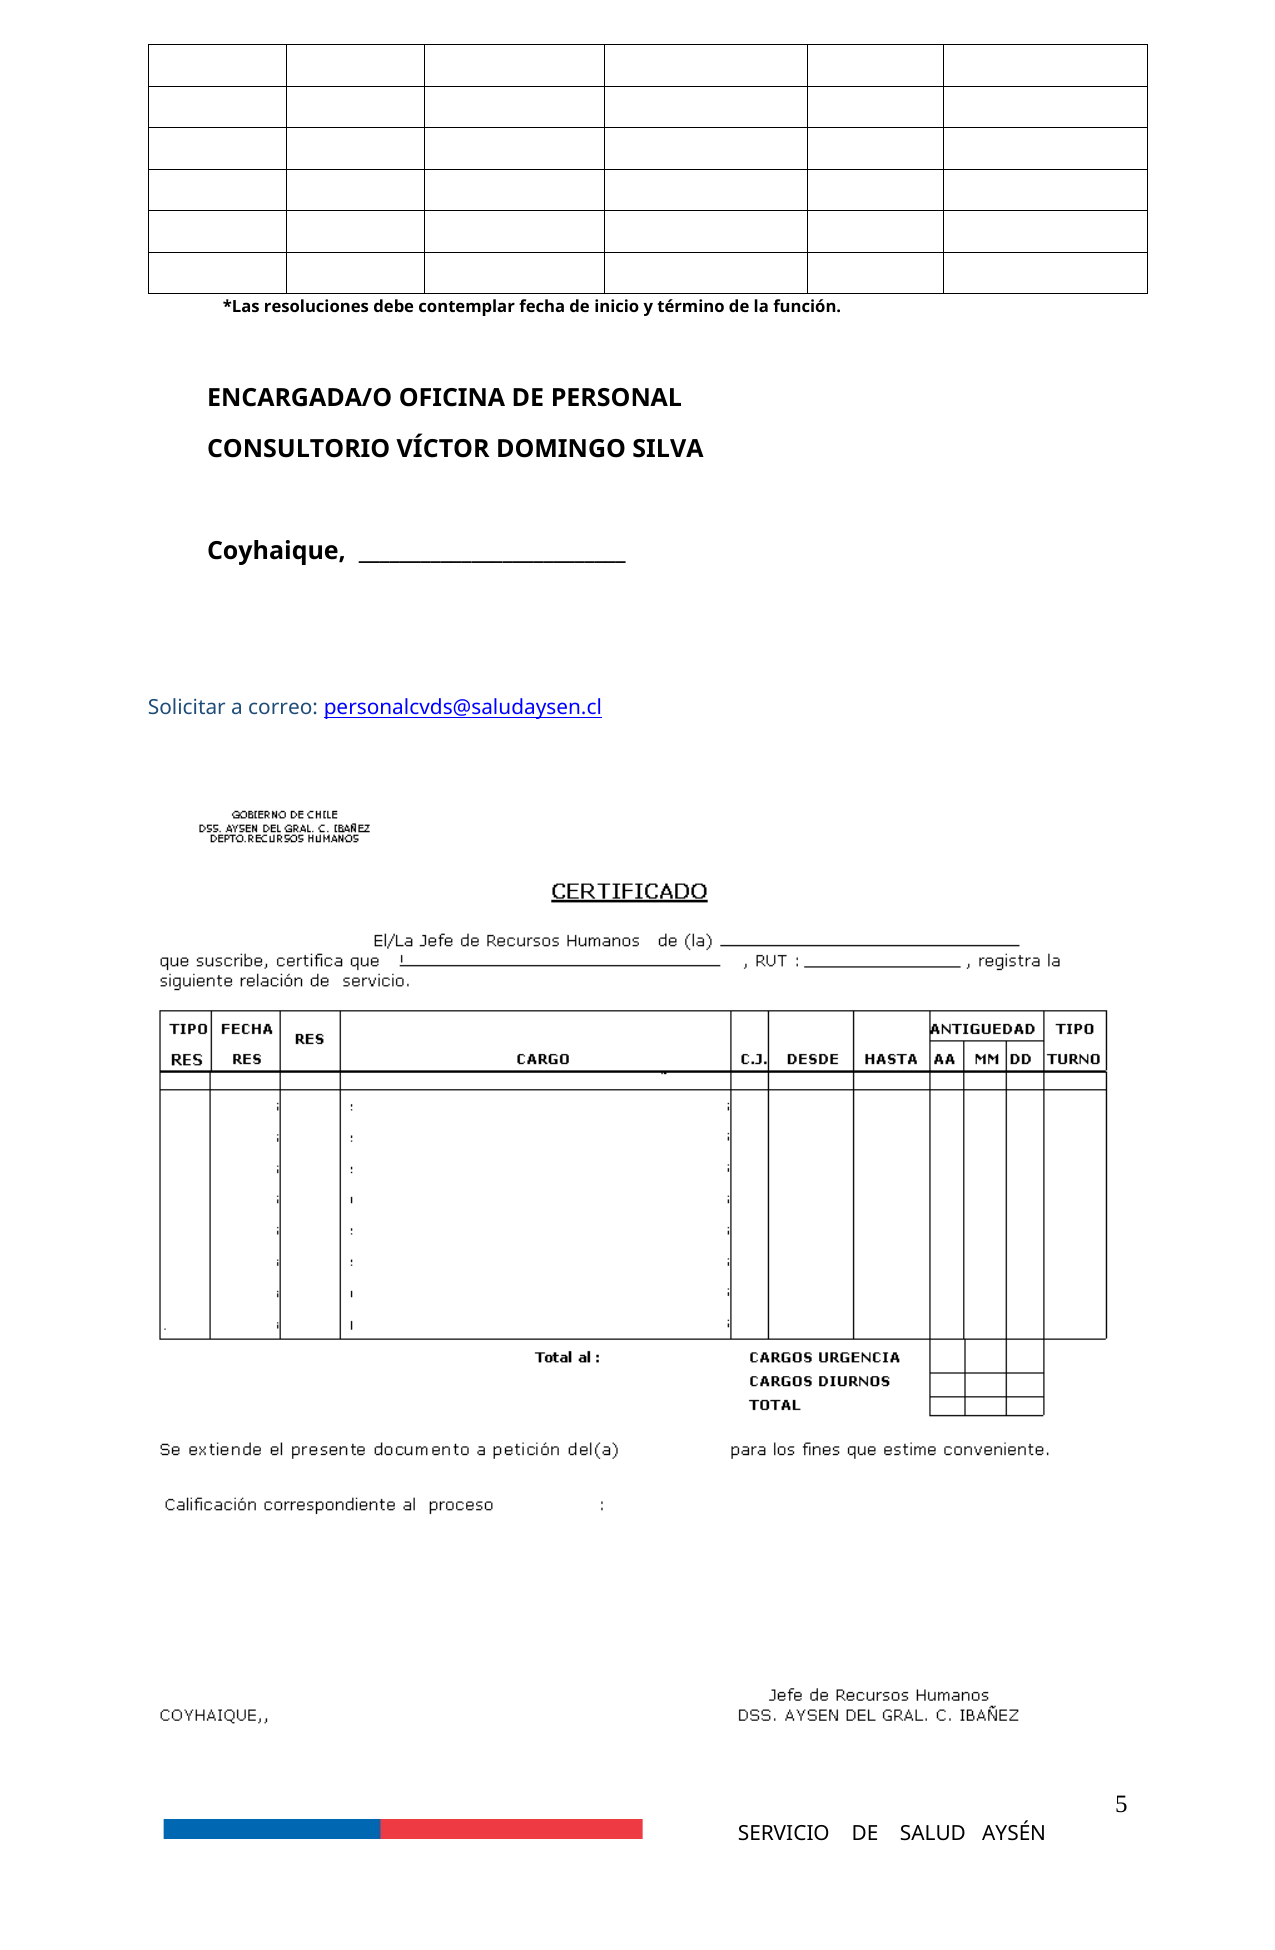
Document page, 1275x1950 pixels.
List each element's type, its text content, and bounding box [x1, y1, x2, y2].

table_cell [944, 253, 1147, 293]
picture [147, 806, 1126, 1746]
table_cell [425, 87, 604, 127]
picture [163, 1819, 643, 1839]
subtitle Solicitar a correo: personalcvds@saludaysen.cl [148, 690, 1127, 721]
table_cell [808, 128, 943, 169]
table_cell [808, 45, 943, 86]
table_cell [605, 128, 807, 169]
table_cell [605, 87, 807, 127]
table_cell [605, 170, 807, 210]
table_cell [808, 87, 943, 127]
table_cell [287, 211, 424, 252]
table_cell [149, 128, 286, 169]
table_cell [425, 45, 604, 86]
table_cell [149, 253, 286, 293]
text ENCARGADA/O OFICINA DE PERSONAL [207, 379, 1068, 413]
table_cell [149, 211, 286, 252]
table_cell [944, 170, 1147, 210]
table_cell [425, 211, 604, 252]
text *Las resoluciones debe contemplar fecha de inicio y término de la función. [223, 294, 1127, 317]
table_cell [149, 170, 286, 210]
table_cell [808, 211, 943, 252]
table_cell [944, 45, 1147, 86]
table_cell [808, 253, 943, 293]
table_cell [425, 128, 604, 169]
table_cell [944, 128, 1147, 169]
table_cell [605, 45, 807, 86]
table_cell [944, 87, 1147, 127]
table_cell [944, 211, 1147, 252]
table_cell [605, 253, 807, 293]
table_cell [149, 87, 286, 127]
table_cell [287, 253, 424, 293]
text Coyhaique, __________________________ [207, 532, 1068, 566]
table_cell [605, 211, 807, 252]
table_cell [149, 45, 286, 86]
table_cell [287, 170, 424, 210]
text CONSULTORIO VÍCTOR DOMINGO SILVA [207, 430, 1068, 464]
table_cell [425, 170, 604, 210]
table_cell [425, 253, 604, 293]
table_cell [808, 170, 943, 210]
table_cell [287, 87, 424, 127]
table_cell [287, 128, 424, 169]
table_cell [287, 45, 424, 86]
